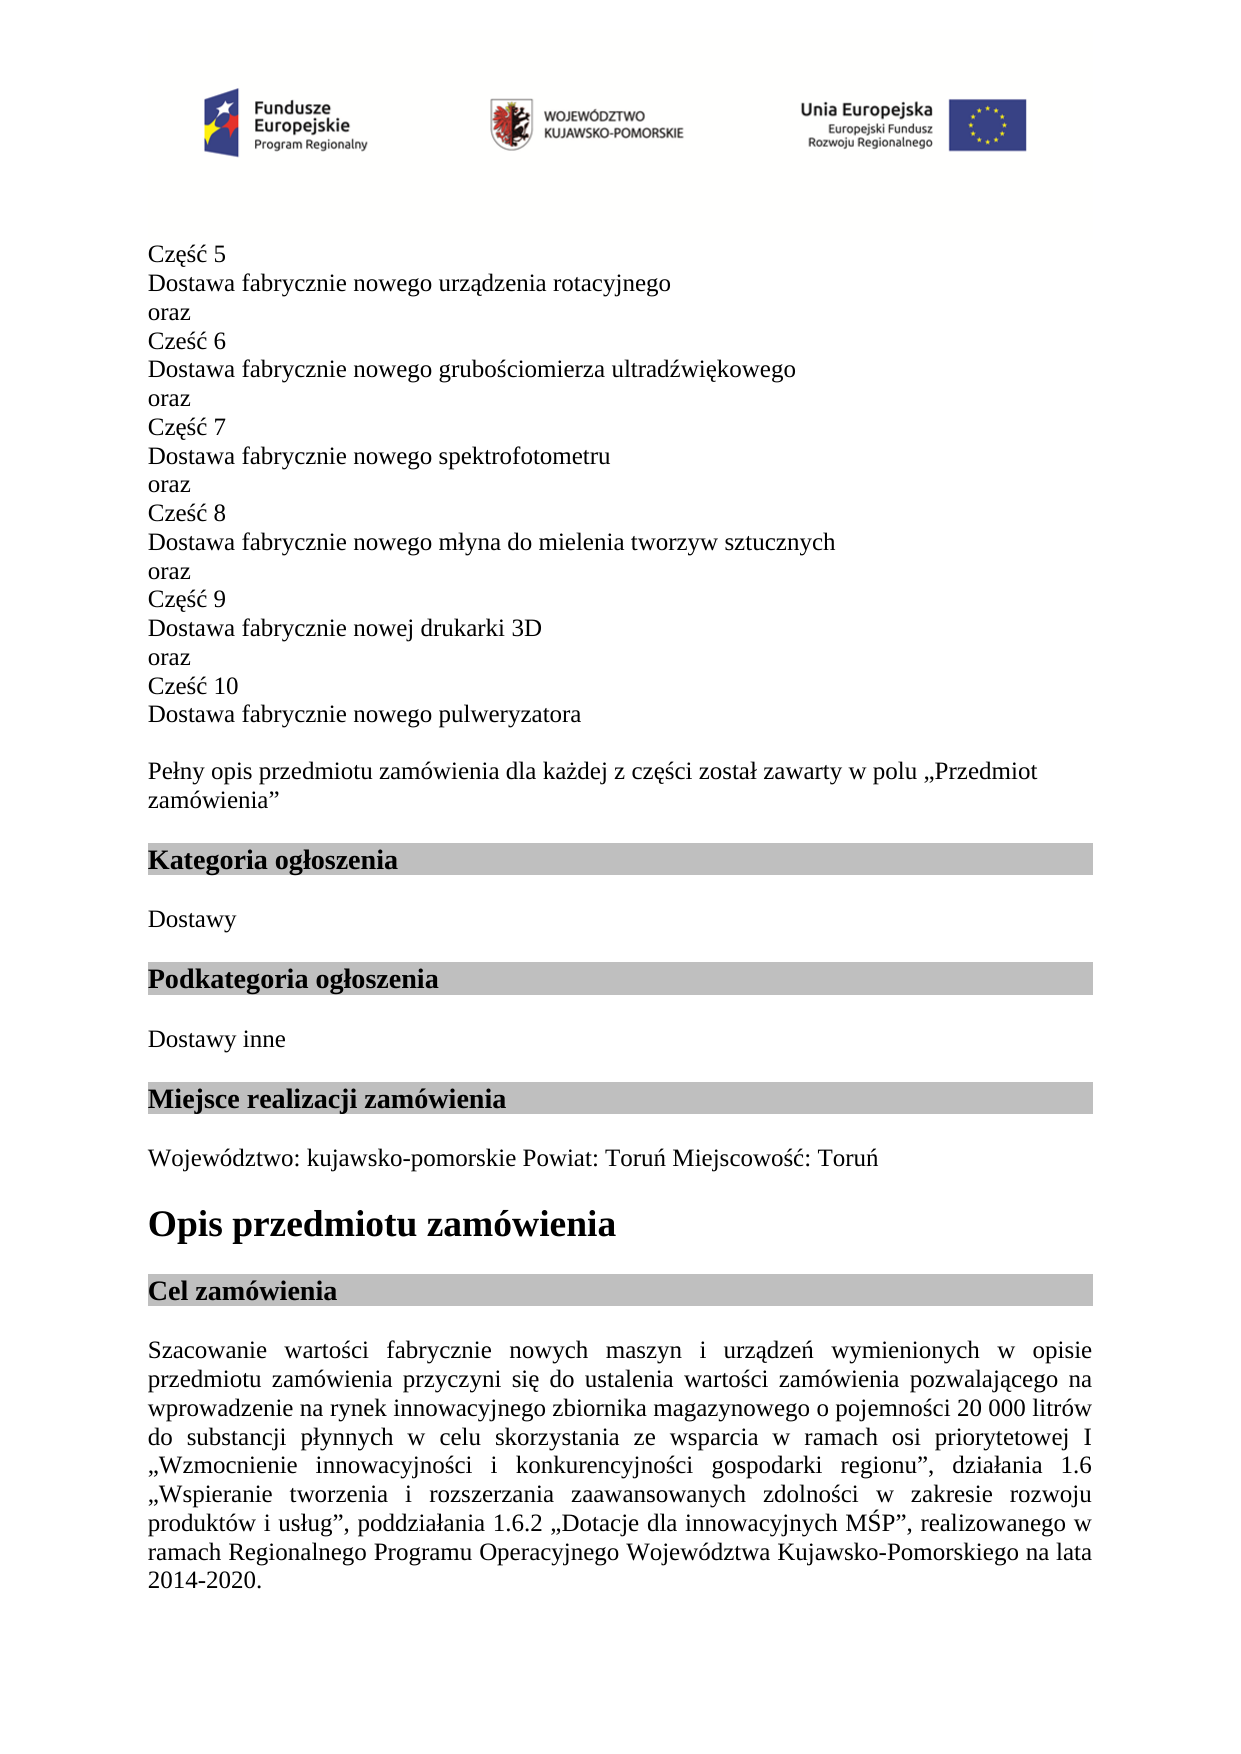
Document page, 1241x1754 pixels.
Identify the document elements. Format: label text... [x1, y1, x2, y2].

text Dostawa fabrycznie nowego urządzenia rotacyjnego [148, 268, 1093, 297]
text Podkategoria ogłoszenia [148, 962, 1093, 995]
text oraz [148, 469, 1093, 498]
text Dostawa fabrycznie nowego spektrofotometru [148, 441, 1093, 469]
text Szacowanie wartości fabrycznie nowych maszyn i urządzeń wymienionych w opisie przedmiotu zamówienia przyczyni się do ustalenia wartości zamówienia pozwalającego na wprowadzenie na rynek innowacyjnego zbiornika magazynowego o pojemności 20 000 litrów do substancji płynnych w celu skorzystania ze wsparcia w ramach osi priorytetowej I „Wzmocnienie innowacyjności i konkurencyjności gospodarki regionu”, działania 1.6 „Wspieranie tworzenia i rozszerzania zaawansowanych zdolności w zakresie rozwoju produktów i usług”, poddziałania 1.6.2 „Dotacje dla innowacyjnych MŚP”, realizowanego w ramach Regionalnego Programu Operacyjnego Województwa Kujawsko-Pomorskiego na lata 2014-2020. [148, 1335, 1093, 1594]
text Dostawa fabrycznie nowego pulweryzatora [148, 699, 1093, 756]
text Dostawa fabrycznie nowej drukarki 3D [148, 613, 1093, 642]
text Cześć 8 [148, 498, 1093, 527]
text Dostawy [148, 904, 1093, 933]
text oraz [148, 556, 1093, 584]
text oraz [148, 297, 1093, 326]
text Dostawa fabrycznie nowego młyna do mielenia tworzyw sztucznych [148, 527, 1093, 556]
text Cel zamówienia [148, 1274, 1093, 1306]
text oraz [148, 642, 1093, 671]
text Część 5 [148, 240, 1093, 268]
text Cześć 10 [148, 671, 1093, 699]
text Dostawa fabrycznie nowego grubościomierza ultradźwiękowego [148, 354, 1093, 383]
text Kategoria ogłoszenia [148, 843, 1093, 875]
text Cześć 6 [148, 326, 1093, 354]
text Część 7 [148, 412, 1093, 441]
text Część 9 [148, 584, 1093, 613]
text Opis przedmiotu zamówienia [148, 1201, 1093, 1244]
text Miejsce realizacji zamówienia [148, 1082, 1093, 1114]
picture [147, 29, 1093, 240]
text Dostawy inne [148, 1024, 1093, 1053]
text Województwo: kujawsko-pomorskie Powiat: Toruń Miejscowość: Toruń [148, 1143, 1093, 1172]
text oraz [148, 383, 1093, 412]
text Pełny opis przedmiotu zamówienia dla każdej z części został zawarty w polu „Przedmiot zamówienia” [148, 756, 1093, 814]
